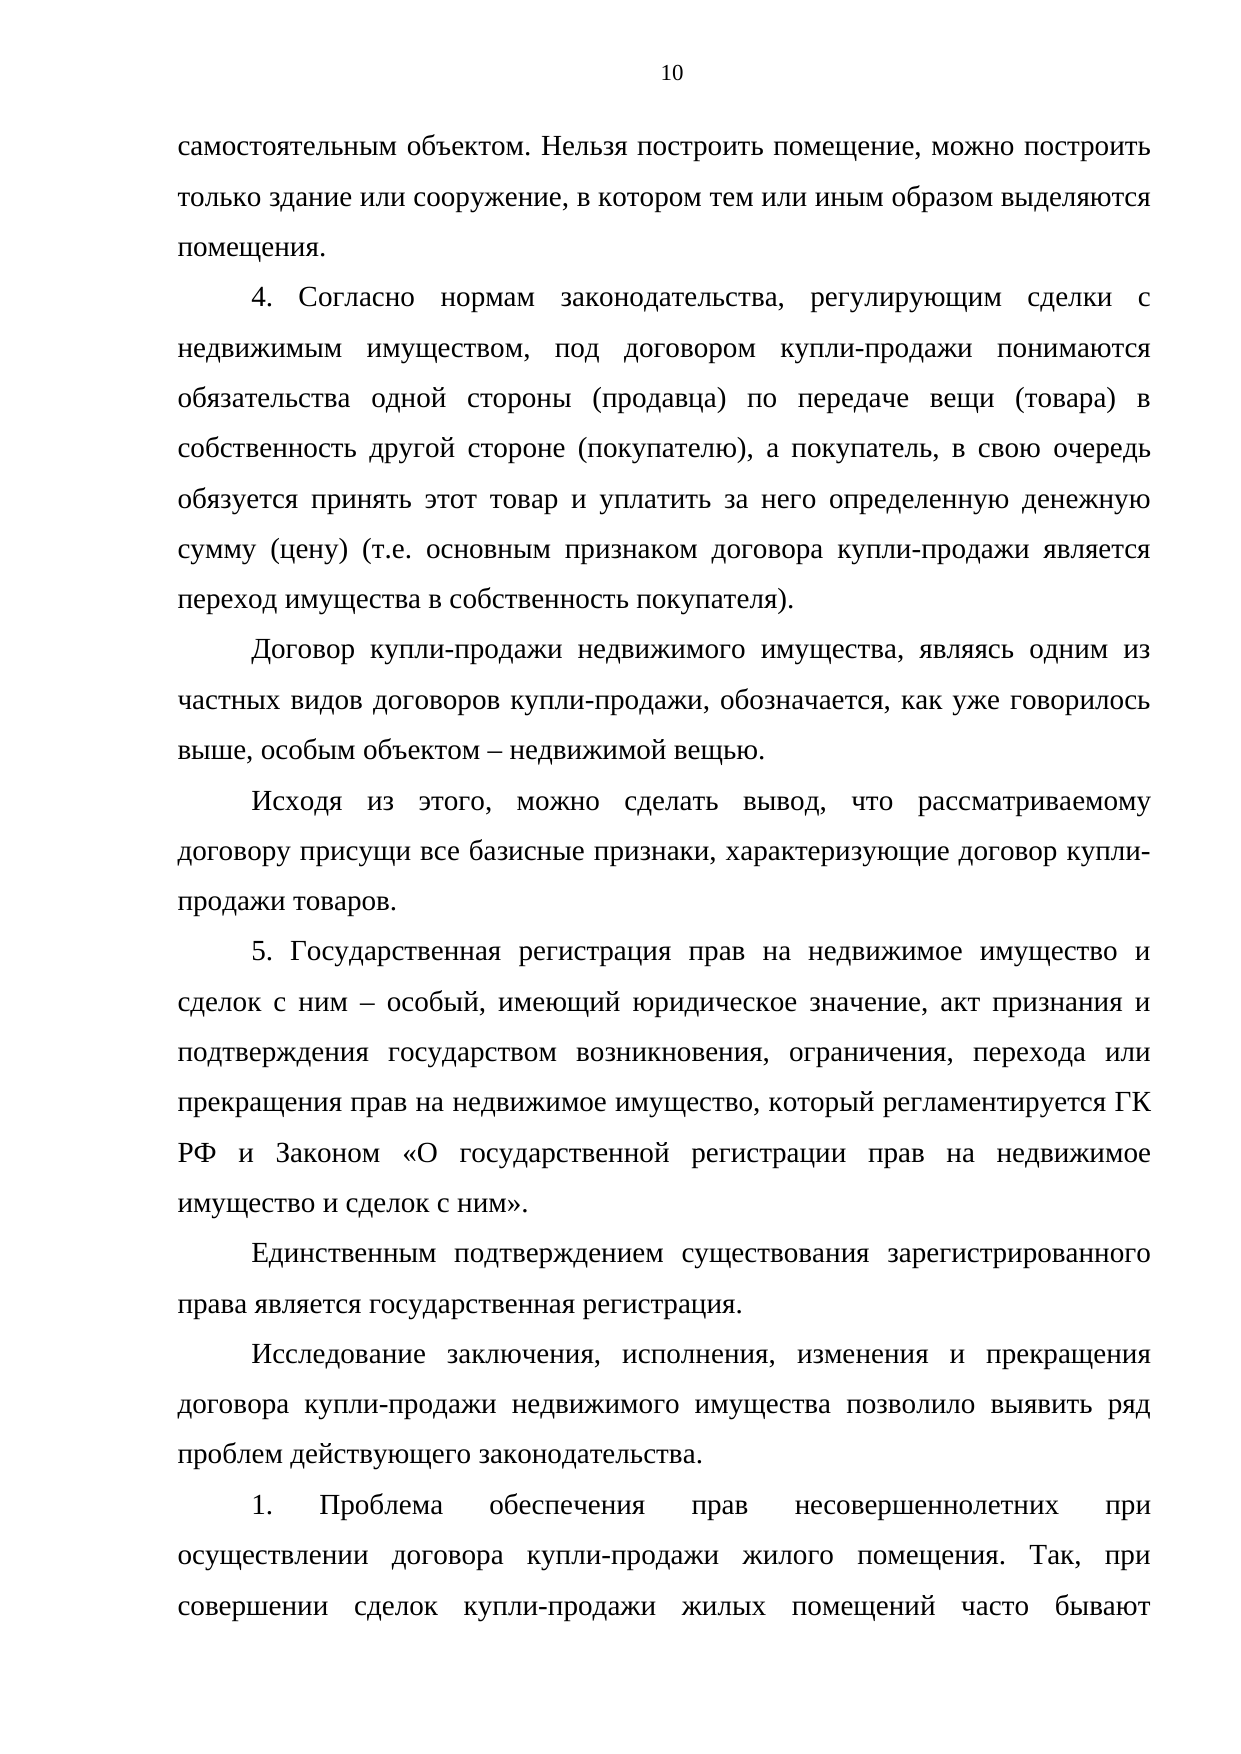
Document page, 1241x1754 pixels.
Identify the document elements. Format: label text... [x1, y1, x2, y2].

text Исходя из этого, можно сделать вывод, что рассматриваемому договору присущи все базисные признаки, характеризующие договор купли-продажи товаров. [177, 783, 1152, 917]
text Договор купли-продажи недвижимого имущества, являясь одним из частных видов договоров купли-продажи, обозначается, как уже говорилось выше, особым объектом – недвижимой вещью. [177, 632, 1152, 766]
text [177, 1487, 1152, 1621]
text Единственным подтверждением существования зарегистрированного права является государственная регистрация. [177, 1235, 1152, 1319]
text Исследование заключения, исполнения, изменения и прекращения договора купли-продажи недвижимого имущества позволило выявить ряд проблем действующего законодательства. [177, 1336, 1152, 1470]
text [177, 128, 1152, 263]
text 5. Государственная регистрация прав на недвижимое имущество и сделок с ним – особый, имеющий юридическое значение, акт признания и подтверждения государством возникновения, ограничения, перехода или прекращения прав на недвижимое имущество, который регламентируется ГК РФ и Законом «О государственной регистрации прав на недвижимое имущество и сделок с ним». [177, 933, 1152, 1219]
text 4. Согласно нормам законодательства, регулирующим сделки с недвижимым имуществом, под договором купли-продажи понимаются обязательства одной стороны (продавца) по передаче вещи (товара) в собственность другой стороне (покупателю), а покупатель, в свою очередь обязуется принять этот товар и уплатить за него определенную денежную сумму (цену) (т.е. основным признаком договора купли-продажи является переход имущества в собственность покупателя). [177, 279, 1152, 615]
